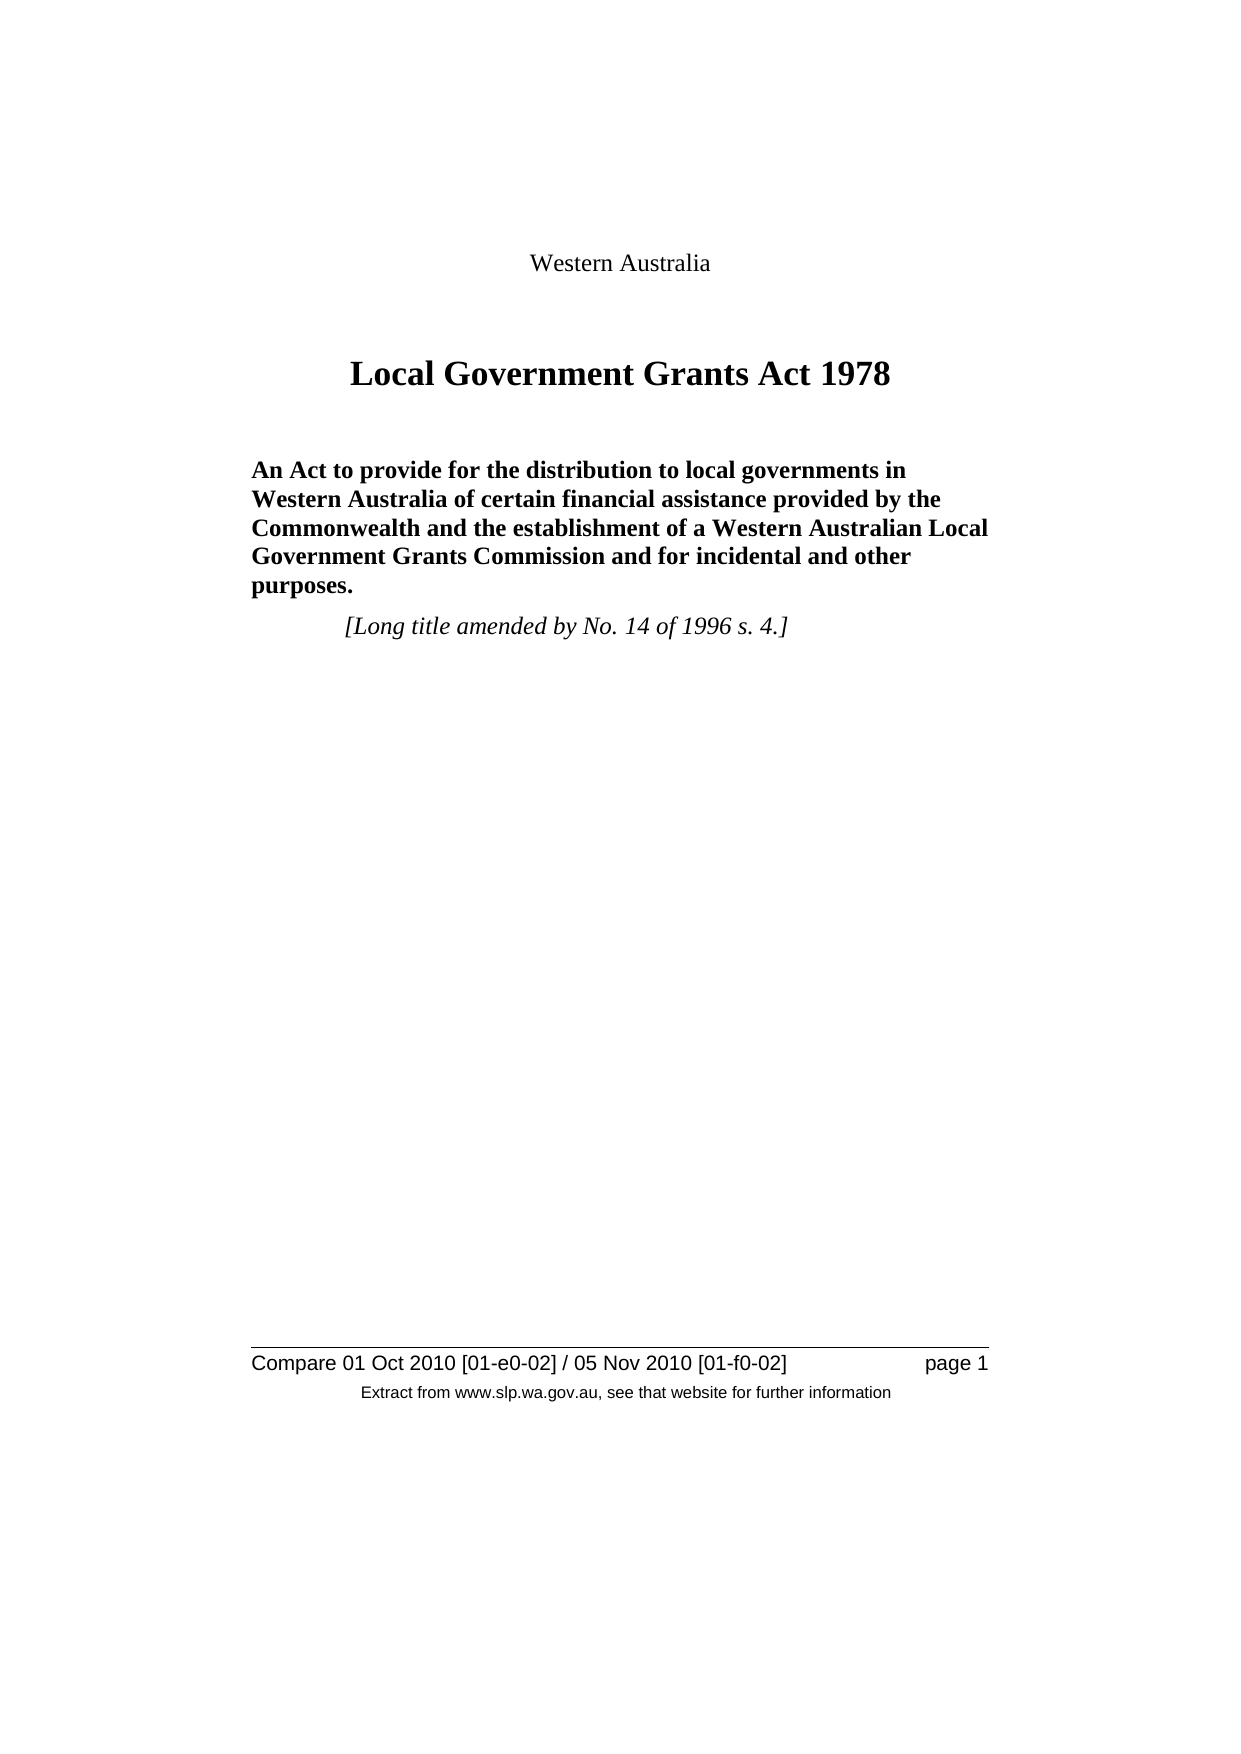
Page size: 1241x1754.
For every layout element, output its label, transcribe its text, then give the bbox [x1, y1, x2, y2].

text Local Government Grants Act 1978 [251, 352, 989, 393]
title [Long title amended by No. 14 of 1996 s. 4.] [251, 611, 989, 640]
title An Act to provide for the distribution to local governments in Western Australia of certain financial assistance provided by the Commonwealth and the establishment of a Western Australian Local Government Grants Commission and for incidental and other purposes. [251, 455, 989, 599]
text Western Australia [251, 248, 989, 277]
